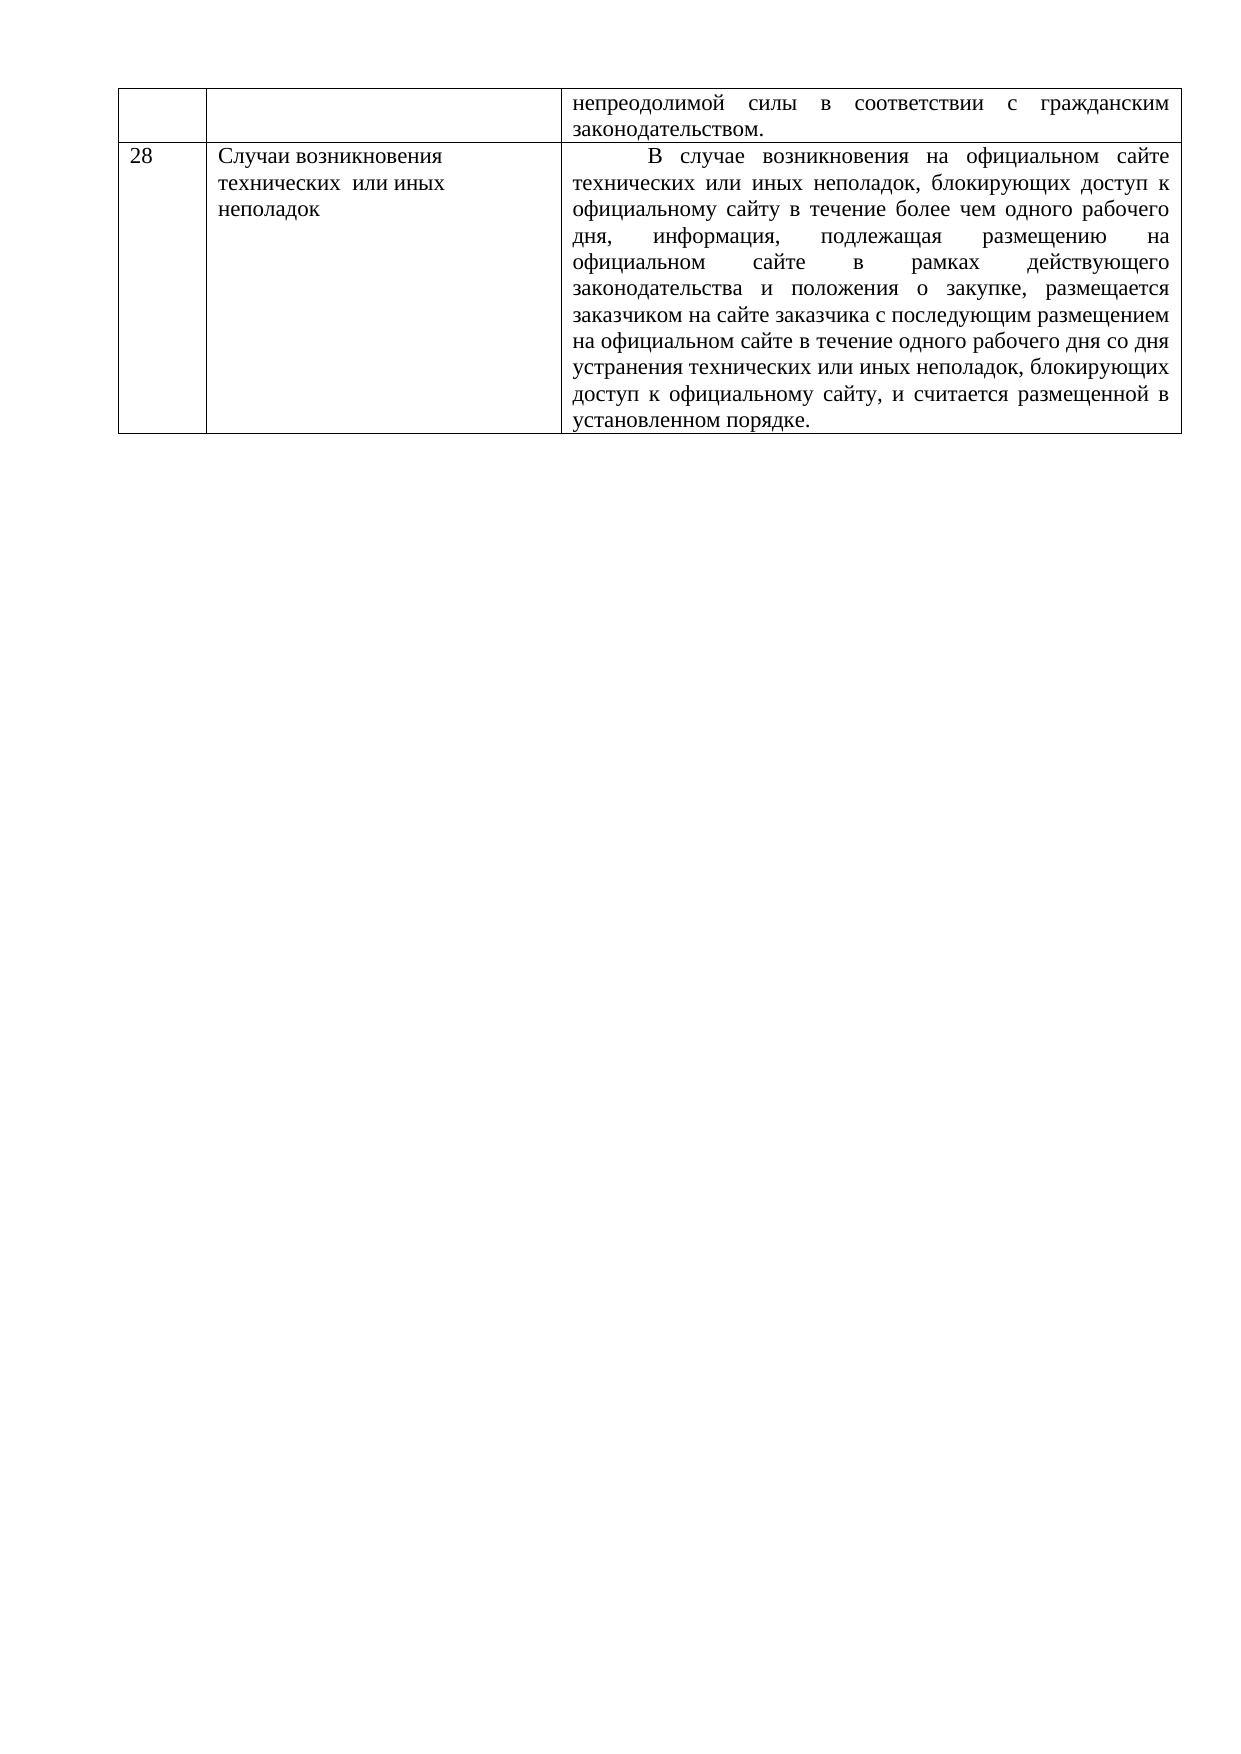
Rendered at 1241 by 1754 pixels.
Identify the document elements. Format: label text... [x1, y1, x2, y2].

table_cell 28 [119, 143, 206, 433]
table_cell В случае возникновения на официальном сайте технических или иных неполадок, блокирующих доступ к официальному сайту в течение более чем одного рабочего дня, информация, подлежащая размещению на официальном сайте в рамках действующего законодательства и положения о закупке, размещается заказчиком на сайте заказчика с последующим размещением на официальном сайте в течение одного рабочего дня со дня устранения технических или иных неполадок, блокирующих доступ к официальному сайту, и считается размещенной в установленном порядке. [562, 143, 1181, 433]
table_cell 27 [119, 89, 206, 142]
table_cell Случаи возникновения технических или иных неполадок [207, 143, 561, 433]
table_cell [207, 89, 561, 142]
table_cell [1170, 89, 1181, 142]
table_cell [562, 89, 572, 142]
